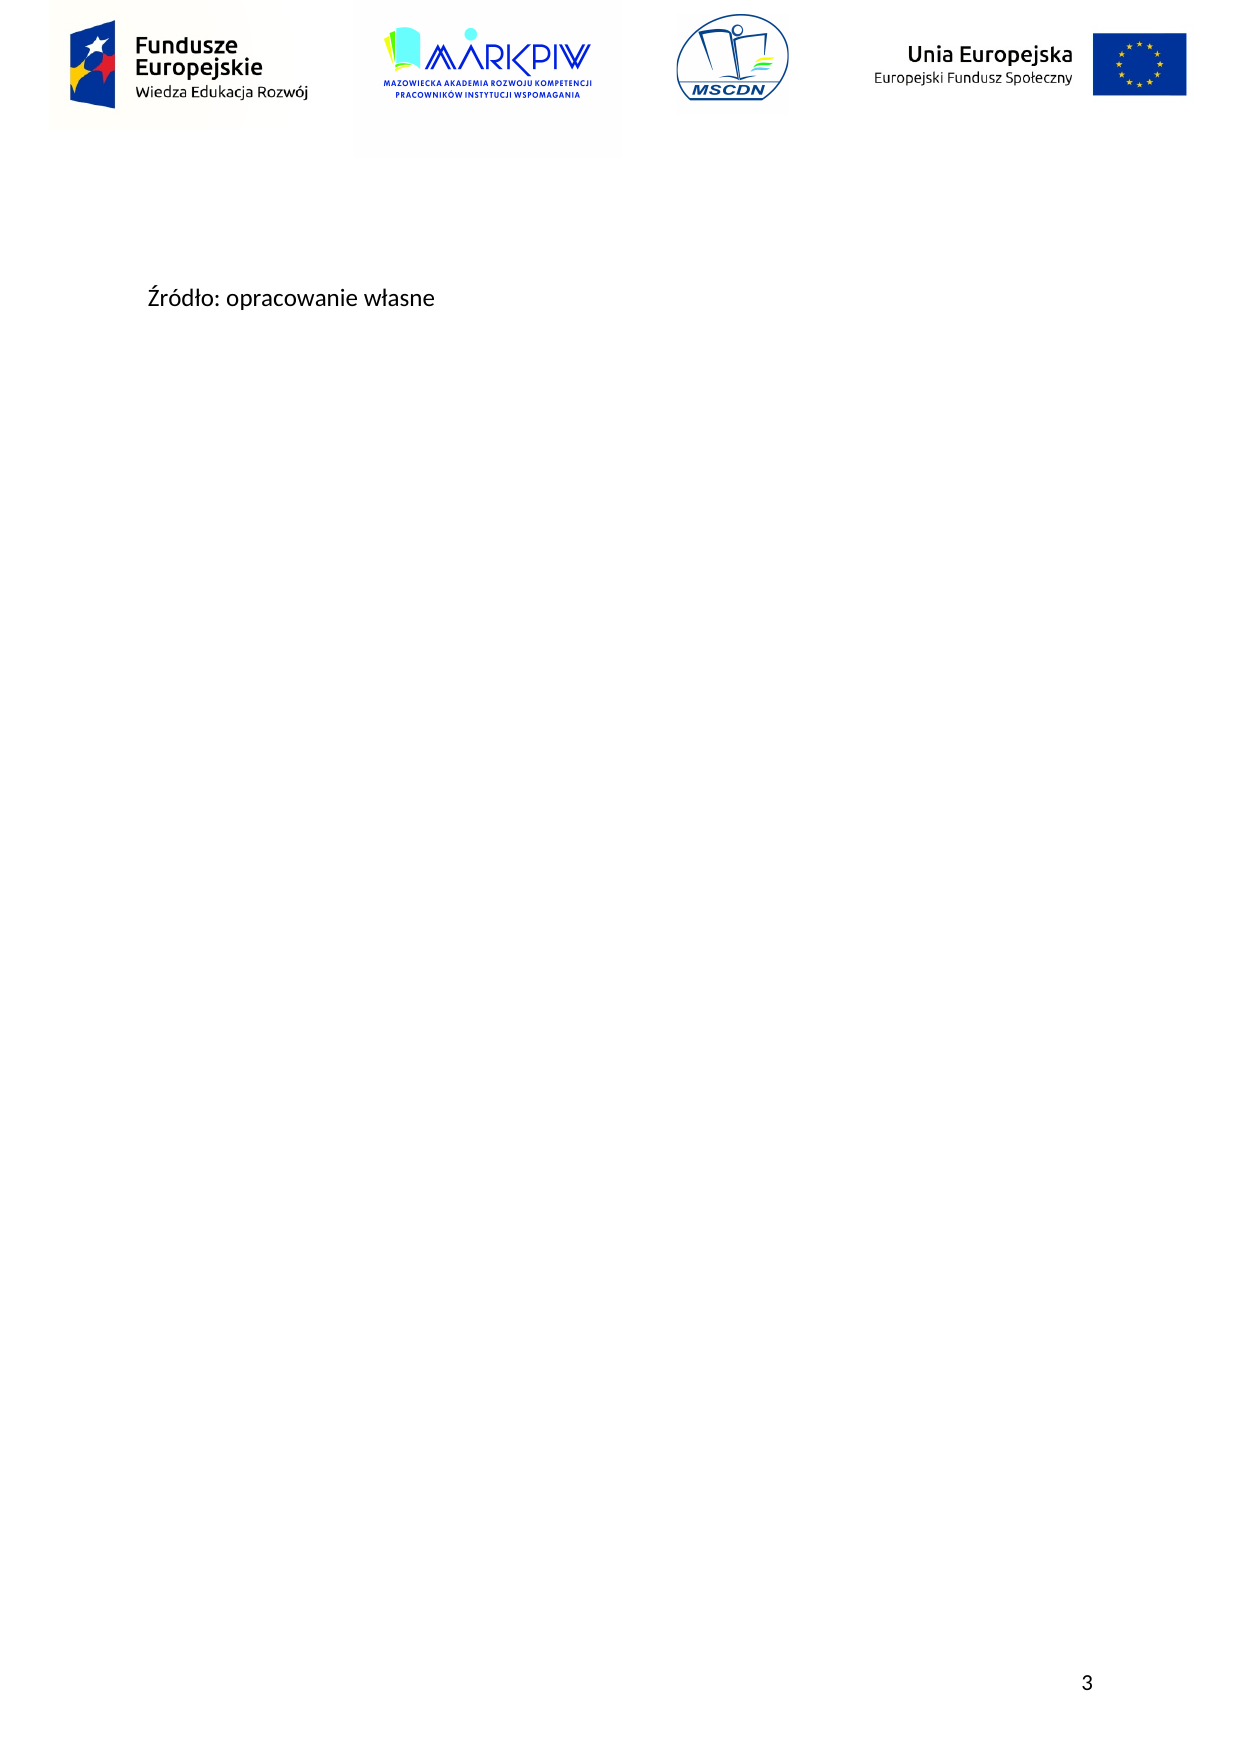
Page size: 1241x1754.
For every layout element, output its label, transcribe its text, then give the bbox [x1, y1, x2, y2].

picture [854, 12, 1207, 116]
picture [48, 0, 329, 130]
text Źródło: opracowanie własne [148, 282, 1092, 312]
picture [676, 14, 789, 115]
picture [353, 0, 622, 158]
